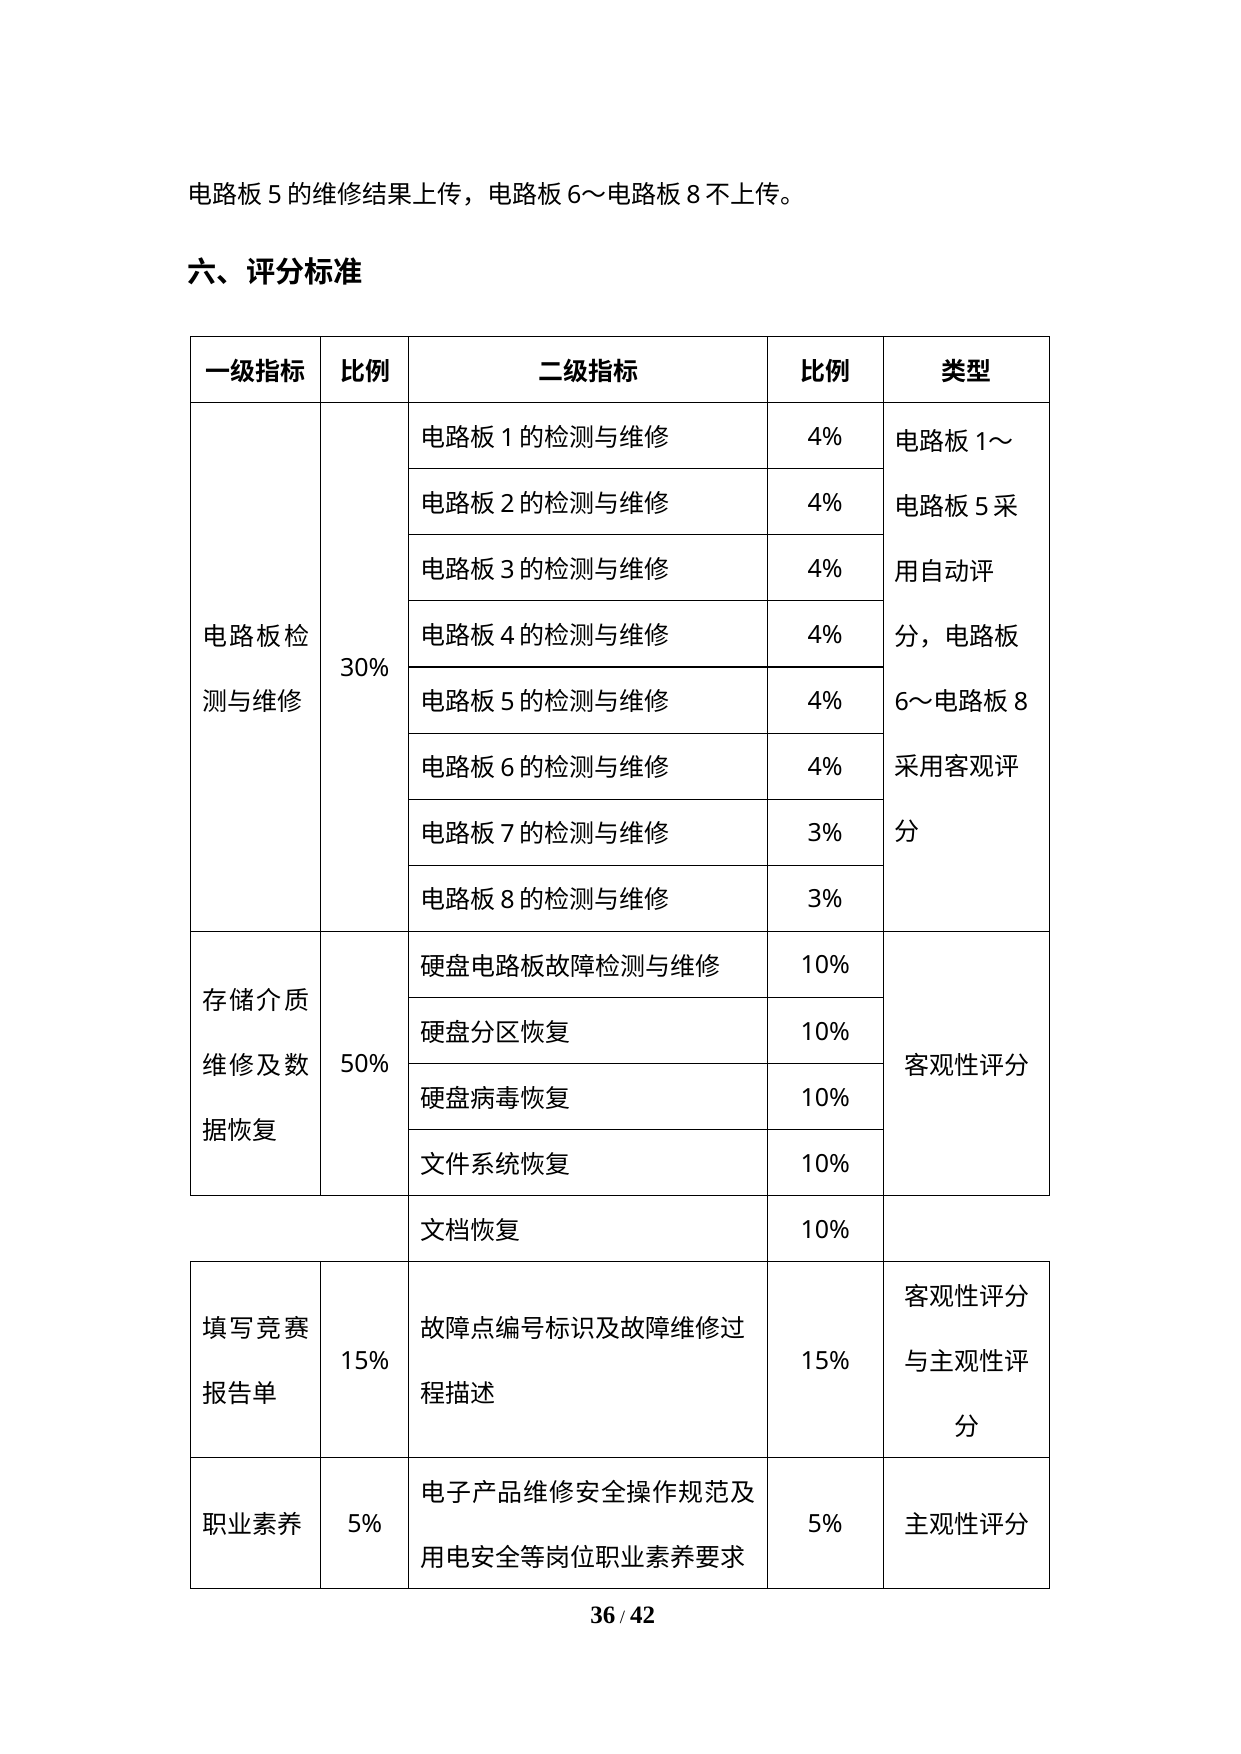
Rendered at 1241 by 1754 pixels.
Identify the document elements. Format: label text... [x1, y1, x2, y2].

table_header 比例 [768, 337, 883, 402]
table_cell 30% [321, 403, 408, 931]
table_cell 10% [768, 998, 883, 1063]
table_cell 电路板4的检测与维修 [409, 601, 767, 666]
table_header 一级指标 [191, 337, 320, 402]
table_cell 4% [768, 734, 883, 798]
table_cell 电路板3的检测与维修 [409, 535, 767, 600]
table_cell 电路板7的检测与维修 [409, 800, 767, 864]
table_cell 文档恢复 [409, 1196, 767, 1261]
table_cell 4% [768, 469, 883, 534]
table_header 二级指标 [409, 337, 767, 402]
table_cell 15% [768, 1262, 883, 1457]
table_cell 50% [321, 932, 408, 1195]
table_cell 4% [768, 535, 883, 600]
table_header 比例 [321, 337, 408, 402]
table_cell 10% [768, 932, 883, 997]
table_cell 4% [768, 668, 883, 732]
table_cell 4% [768, 403, 883, 468]
table_cell 5% [768, 1458, 883, 1588]
table_cell 10% [768, 1196, 883, 1261]
table_cell 电路板2的检测与维修 [409, 469, 767, 534]
table_cell 填写竞赛报告单 [191, 1262, 320, 1457]
text 六、评分标准 [187, 238, 1053, 303]
table_cell 客观性评分 [884, 932, 1049, 1195]
table_cell 4% [768, 601, 883, 666]
table_cell 3% [768, 866, 883, 931]
table_cell 电路板5的检测与维修 [409, 668, 767, 732]
table_header 类型 [884, 337, 1049, 402]
table_cell 电子产品维修安全操作规范及用电安全等岗位职业素养要求 [409, 1458, 767, 1588]
table_cell 10% [768, 1064, 883, 1129]
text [187, 160, 1053, 225]
table_cell 硬盘电路板故障检测与维修 [409, 932, 767, 997]
table_cell 电路板8的检测与维修 [409, 866, 767, 931]
table_cell 电路板6的检测与维修 [409, 734, 767, 798]
table_cell 文件系统恢复 [409, 1130, 767, 1195]
table_cell 5% [321, 1458, 408, 1588]
table_cell 3% [768, 800, 883, 864]
table_cell 电路板1～电路板5采用自动评分，电路板6～电路板8采用客观评分 [884, 403, 1049, 931]
table_cell 15% [321, 1262, 408, 1457]
table_cell 硬盘病毒恢复 [409, 1064, 767, 1129]
table_cell 电路板1的检测与维修 [409, 403, 767, 468]
table_cell 客观性评分与主观性评分 [884, 1262, 1049, 1457]
table_cell 主观性评分 [884, 1458, 1049, 1588]
table_cell 电路板检测与维修 [191, 403, 320, 931]
table_cell 硬盘分区恢复 [409, 998, 767, 1063]
table_cell 存储介质维修及数据恢复 [191, 932, 320, 1195]
table_cell 故障点编号标识及故障维修过程描述 [409, 1262, 767, 1457]
table_cell 10% [768, 1130, 883, 1195]
table_cell 职业素养 [191, 1458, 320, 1588]
